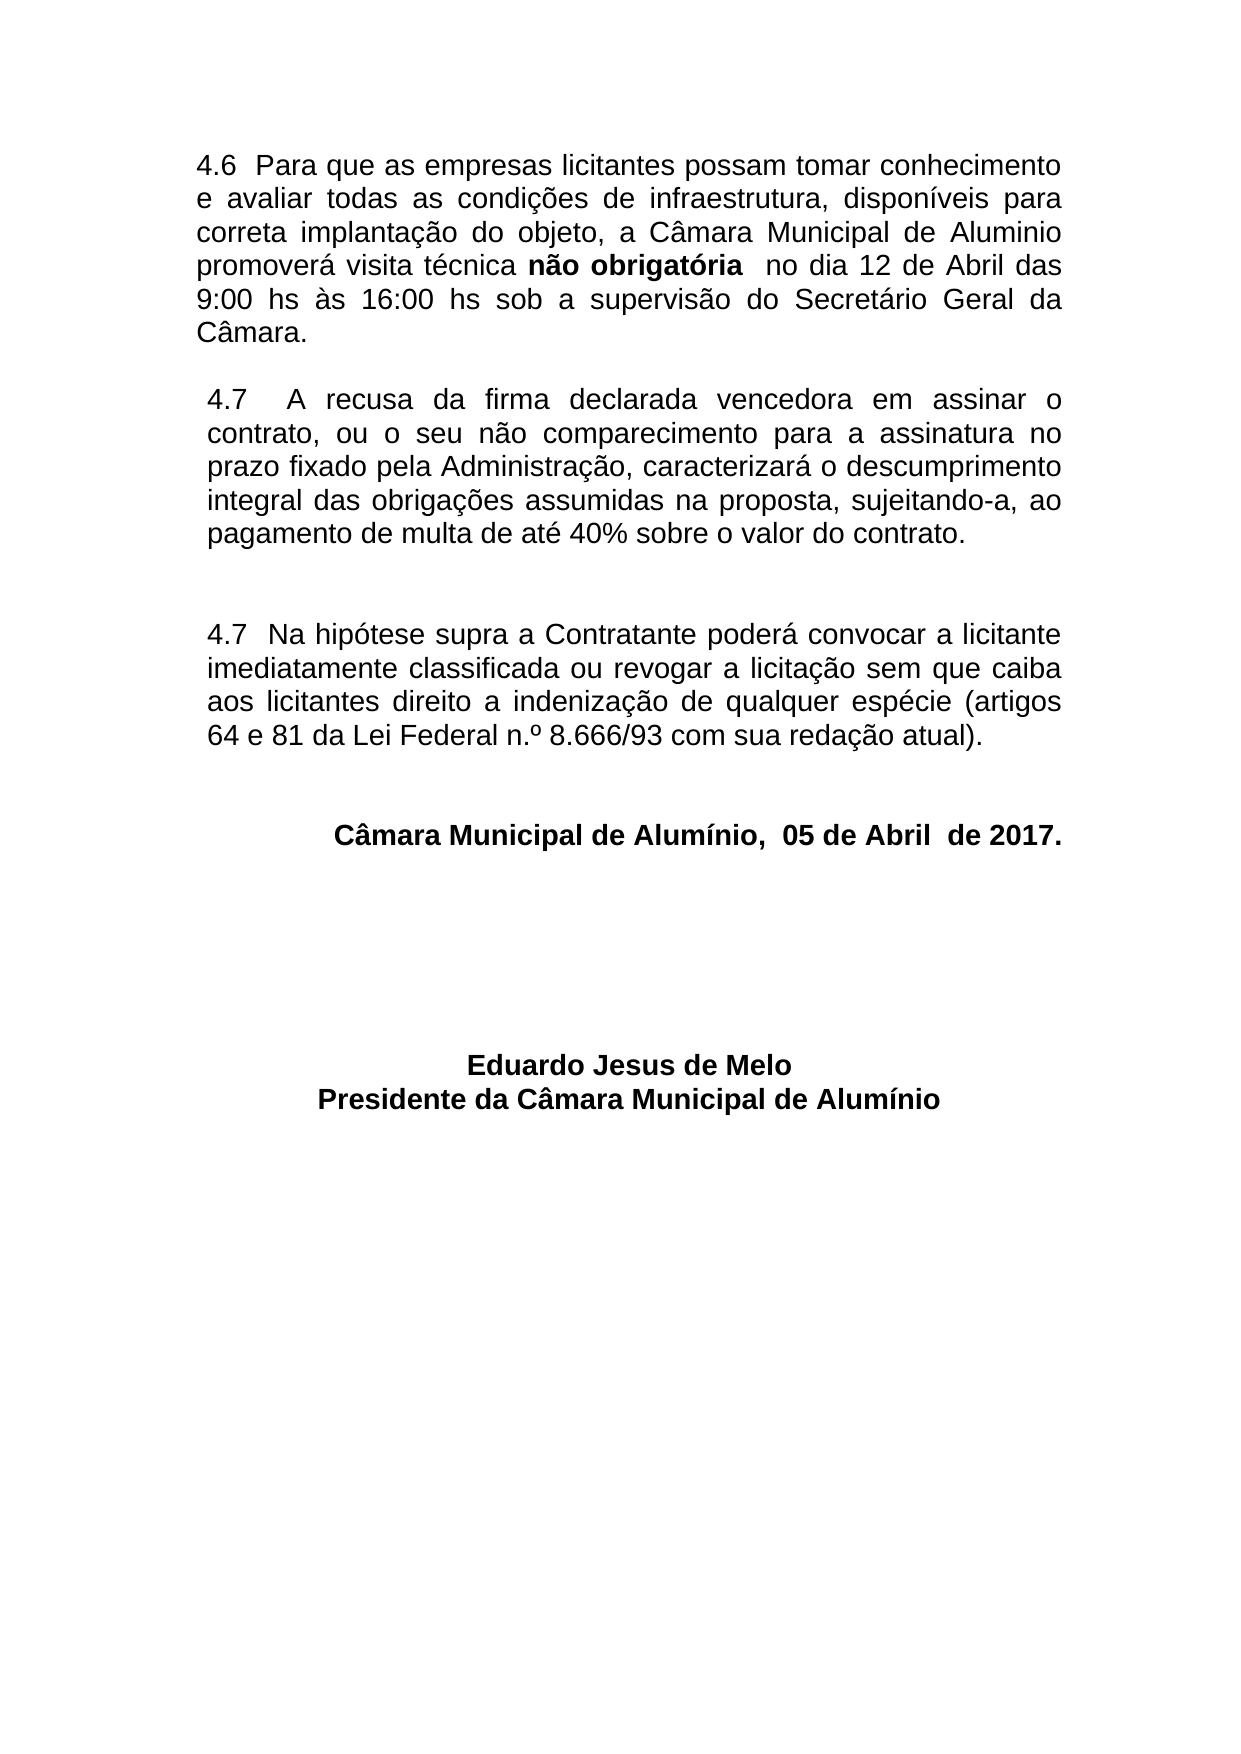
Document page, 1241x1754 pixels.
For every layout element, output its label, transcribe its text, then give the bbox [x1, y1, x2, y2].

text Câmara Municipal de Alumínio, 05 de Abril de 2017. [196, 818, 1063, 852]
text 4.7 Na hipótese supra a Contratante poderá convocar a licitante imediatamente classificada ou revogar a licitação sem que caiba aos licitantes direito a indenização de qualquer espécie (artigos 64 e 81 da Lei Federal n.º 8.666/93 com sua redação atual). [207, 617, 1063, 751]
text Eduardo Jesus de Melo [196, 1048, 1063, 1082]
text 4.7 A recusa da firma declarada vencedora em assinar o contrato, ou o seu não comparecimento para a assinatura no prazo fixado pela Administração, caracterizará o descumprimento integral das obrigações assumidas na proposta, sujeitando-a, ao pagamento de multa de até 40% sobre o valor do contrato. [207, 382, 1063, 550]
text 4.6 Para que as empresas licitantes possam tomar conhecimento e avaliar todas as condições de infraestrutura, disponíveis para correta implantação do objeto, a Câmara Municipal de Aluminio promoverá visita técnica não obrigatória no dia 12 de Abril das 9:00 hs às 16:00 hs sob a supervisão do Secretário Geral da Câmara. [196, 148, 1063, 349]
text Presidente da Câmara Municipal de Alumínio [196, 1082, 1063, 1116]
